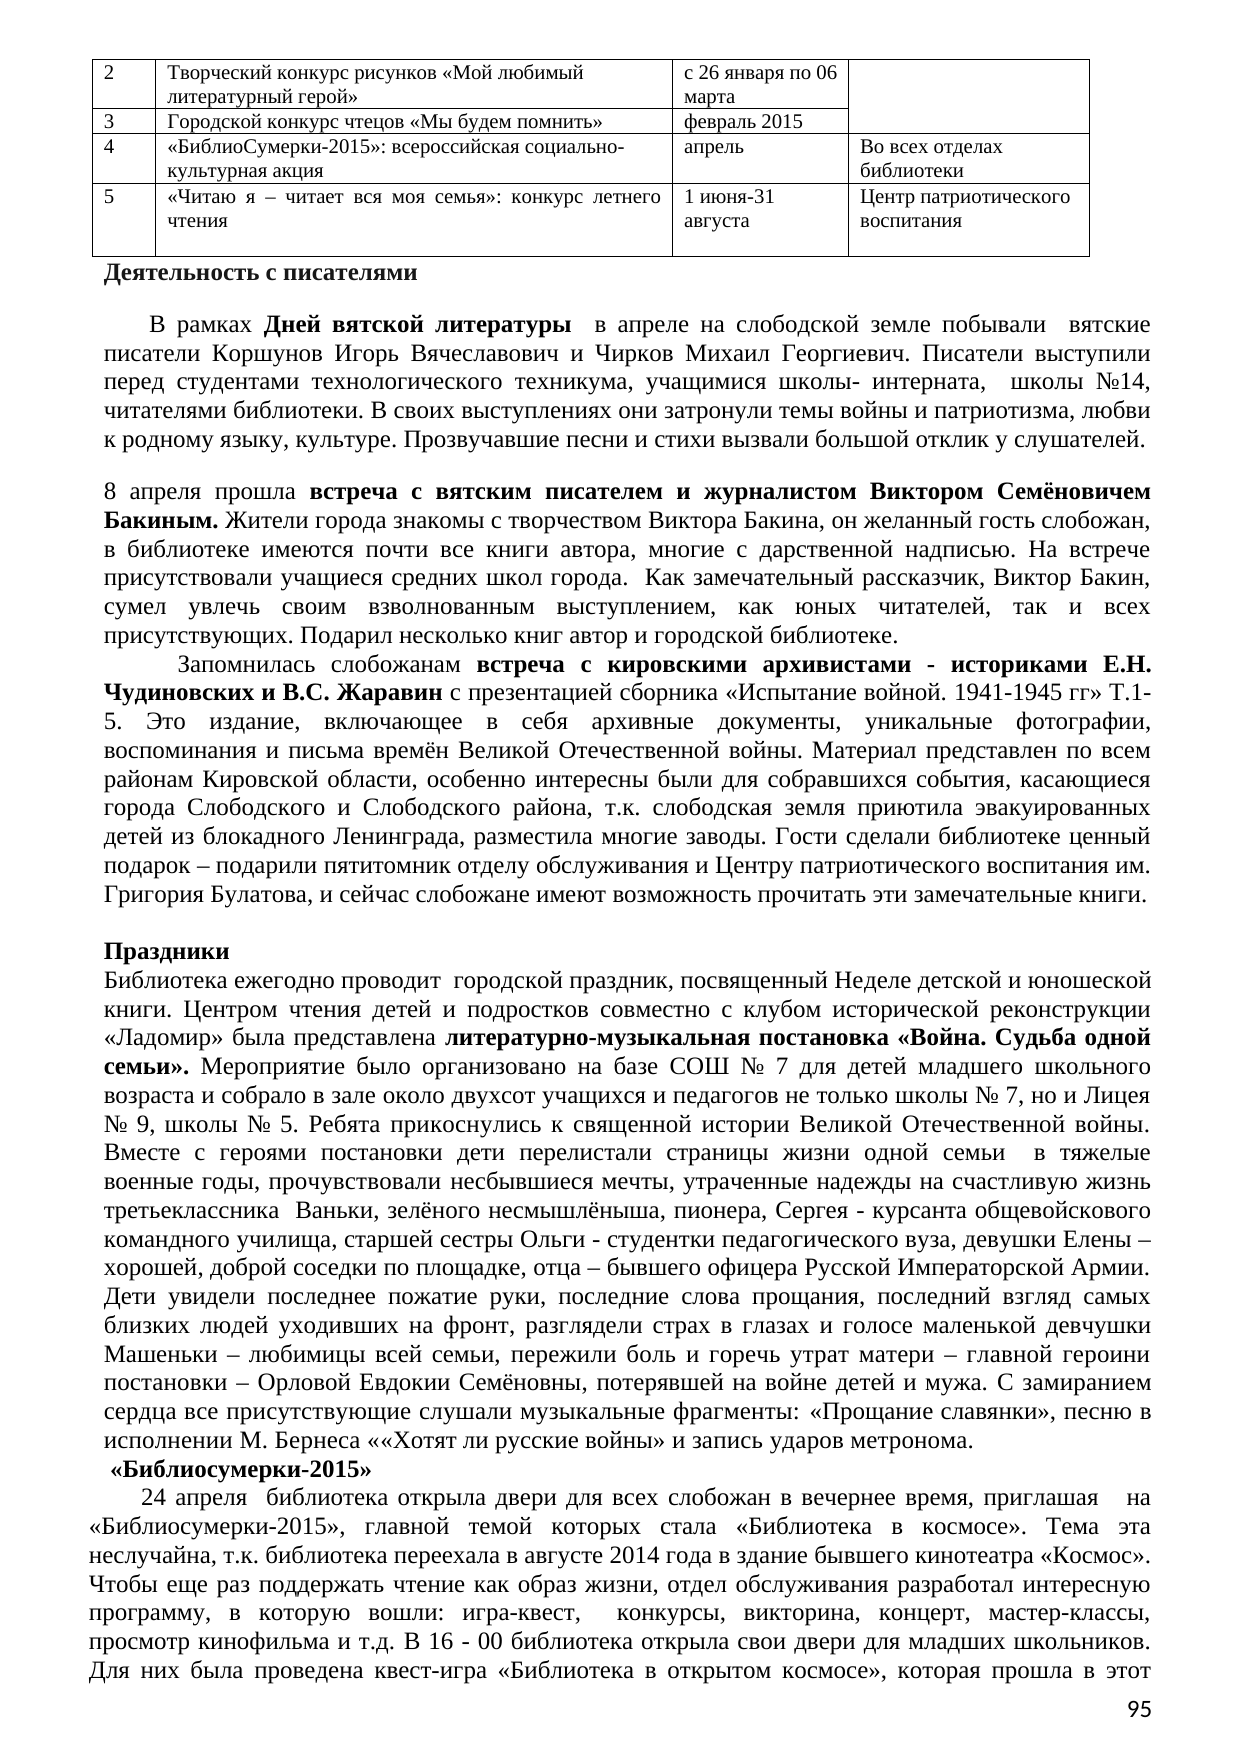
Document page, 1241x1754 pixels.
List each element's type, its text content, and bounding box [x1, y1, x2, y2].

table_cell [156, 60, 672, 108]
text В рамках Дней вятской литературы в апреле на слободской земле побывали вятские писатели Коршунов Игорь Вячеславович и Чирков Михаил Георгиевич. Писатели выступили перед студентами технологического техникума, учащимися школы- интерната, школы №14, читателями библиотеки. В своих выступлениях они затронули темы войны и патриотизма, любви к родному языку, культуре. Прозвучавшие песни и стихи вызвали большой отклик у слушателей. [103, 309, 1152, 453]
text 8 апреля прошла встреча с вятским писателем и журналистом Виктором Семёновичем Бакиным. Жители города знакомы с творчеством Виктора Бакина, он желанный гость слобожан, в библиотеке имеются почти все книги автора, многие с дарственной надписью. На встрече присутствовали учащиеся средних школ города. Как замечательный рассказчик, Виктор Бакин, сумел увлечь своим взволнованным выступлением, как юных читателей, так и всех присутствующих. Подарил несколько книг автор и городской библиотеке. [103, 476, 1152, 649]
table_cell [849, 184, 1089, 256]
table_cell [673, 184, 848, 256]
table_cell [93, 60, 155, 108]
text Библиотека ежегодно проводит городской праздник, посвященный Неделе детской и юношеской книги. Центром чтения детей и подростков совместно с клубом исторической реконструкции «Ладомир» была представлена литературно-музыкальная постановка «Война. Судьба одной семьи». Мероприятие было организовано на базе СОШ № 7 для детей младшего школьного возраста и собрало в зале около двухсот учащихся и педагогов не только школы № 7, но и Лицея № 9, школы № 5. Ребята прикоснулись к священной истории Великой Отечественной войны. Вместе с героями постановки дети перелистали страницы жизни одной семьи в тяжелые военные годы, прочувствовали несбывшиеся мечты, утраченные надежды на счастливую жизнь третьеклассника Ваньки, зелёного несмышлёныша, пионера, Сергея - курсанта общевойскового командного училища, старшей сестры Ольги - студентки педагогического вуза, девушки Елены – хорошей, доброй соседки по площадке, отца – бывшего офицера Русской Императорской Армии. Дети увидели последнее пожатие руки, последние слова прощания, последний взгляд самых близких людей уходивших на фронт, разглядели страх в глазах и голосе маленькой девчушки Машеньки – любимицы всей семьи, пережили боль и горечь утрат матери – главной героини постановки – Орловой Евдокии Семёновны, потерявшей на войне детей и мужа. С замиранием сердца все присутствующие слушали музыкальные фрагменты: «Прощание славянки», песню в исполнении М. Бернеса ««Хотят ли русские войны» и запись ударов метронома. [103, 1309, 1152, 1454]
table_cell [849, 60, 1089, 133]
text Запомнилась слобожанам встреча с кировскими архивистами - историками Е.Н. Чудиновских и В.С. Жаравин с презентацией сборника «Испытание войной. 1941-1945 гг» Т.1-5. Это издание, включающее в себя архивные документы, уникальные фотографии, воспоминания и письма времён Великой Отечественной войны. Материал представлен по всем районам Кировской области, особенно интересны были для собравшихся события, касающиеся города Слободского и Слободского района, т.к. слободская земля приютила эвакуированных детей из блокадного Ленинграда, разместила многие заводы. Гости сделали библиотеке ценный подарок – подарили пятитомник отделу обслуживания и Центру патриотического воспитания им. Григория Булатова, и сейчас слобожане имеют возможность прочитать эти замечательные книги. [103, 649, 1152, 907]
text Праздники [103, 936, 1152, 965]
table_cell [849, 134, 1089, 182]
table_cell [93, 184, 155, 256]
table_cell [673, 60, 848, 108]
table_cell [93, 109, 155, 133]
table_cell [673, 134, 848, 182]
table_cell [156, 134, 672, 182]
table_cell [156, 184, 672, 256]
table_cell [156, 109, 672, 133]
text «Библиосумерки-2015» [44, 1454, 1152, 1482]
text Библиотека ежегодно проводит городской праздник, посвященный Неделе детской и юношеской книги. Центром чтения детей и подростков совместно с клубом исторической реконструкции «Ладомир» была представлена литературно-музыкальная постановка «Война. Судьба одной семьи». Мероприятие было организовано на базе СОШ № 7 для детей младшего школьного возраста и собрало в зале около двухсот учащихся и педагогов не только школы № 7, но и Лицея № 9, школы № 5. Ребята прикоснулись к священной истории Великой Отечественной войны. Вместе с героями постановки дети перелистали страницы жизни одной семьи в тяжелые военные годы, прочувствовали несбывшиеся мечты, утраченные надежды на счастливую жизнь третьеклассника Ваньки, зелёного несмышлёныша, пионера, Сергея - курсанта общевойскового командного училища, старшей сестры Ольги - студентки педагогического вуза, девушки Елены – хорошей, доброй соседки по площадке, отца – бывшего офицера Русской Императорской Армии. Дети увидели последнее пожатие руки, последние слова прощания, последний взгляд самых близких людей уходивших на фронт, разглядели страх в глазах и голосе маленькой девчушки Машеньки – любимицы всей семьи, пережили боль и горечь утрат матери – главной героини постановки – Орловой Евдокии Семёновны, потерявшей на войне детей и мужа. С замиранием сердца все присутствующие слушали музыкальные фрагменты: «Прощание славянки», песню в исполнении М. Бернеса ««Хотят ли русские войны» и запись ударов метронома. [103, 965, 1152, 1303]
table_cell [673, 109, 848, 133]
text Деятельность с писателями [103, 257, 1152, 286]
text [89, 1482, 1152, 1684]
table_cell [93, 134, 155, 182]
